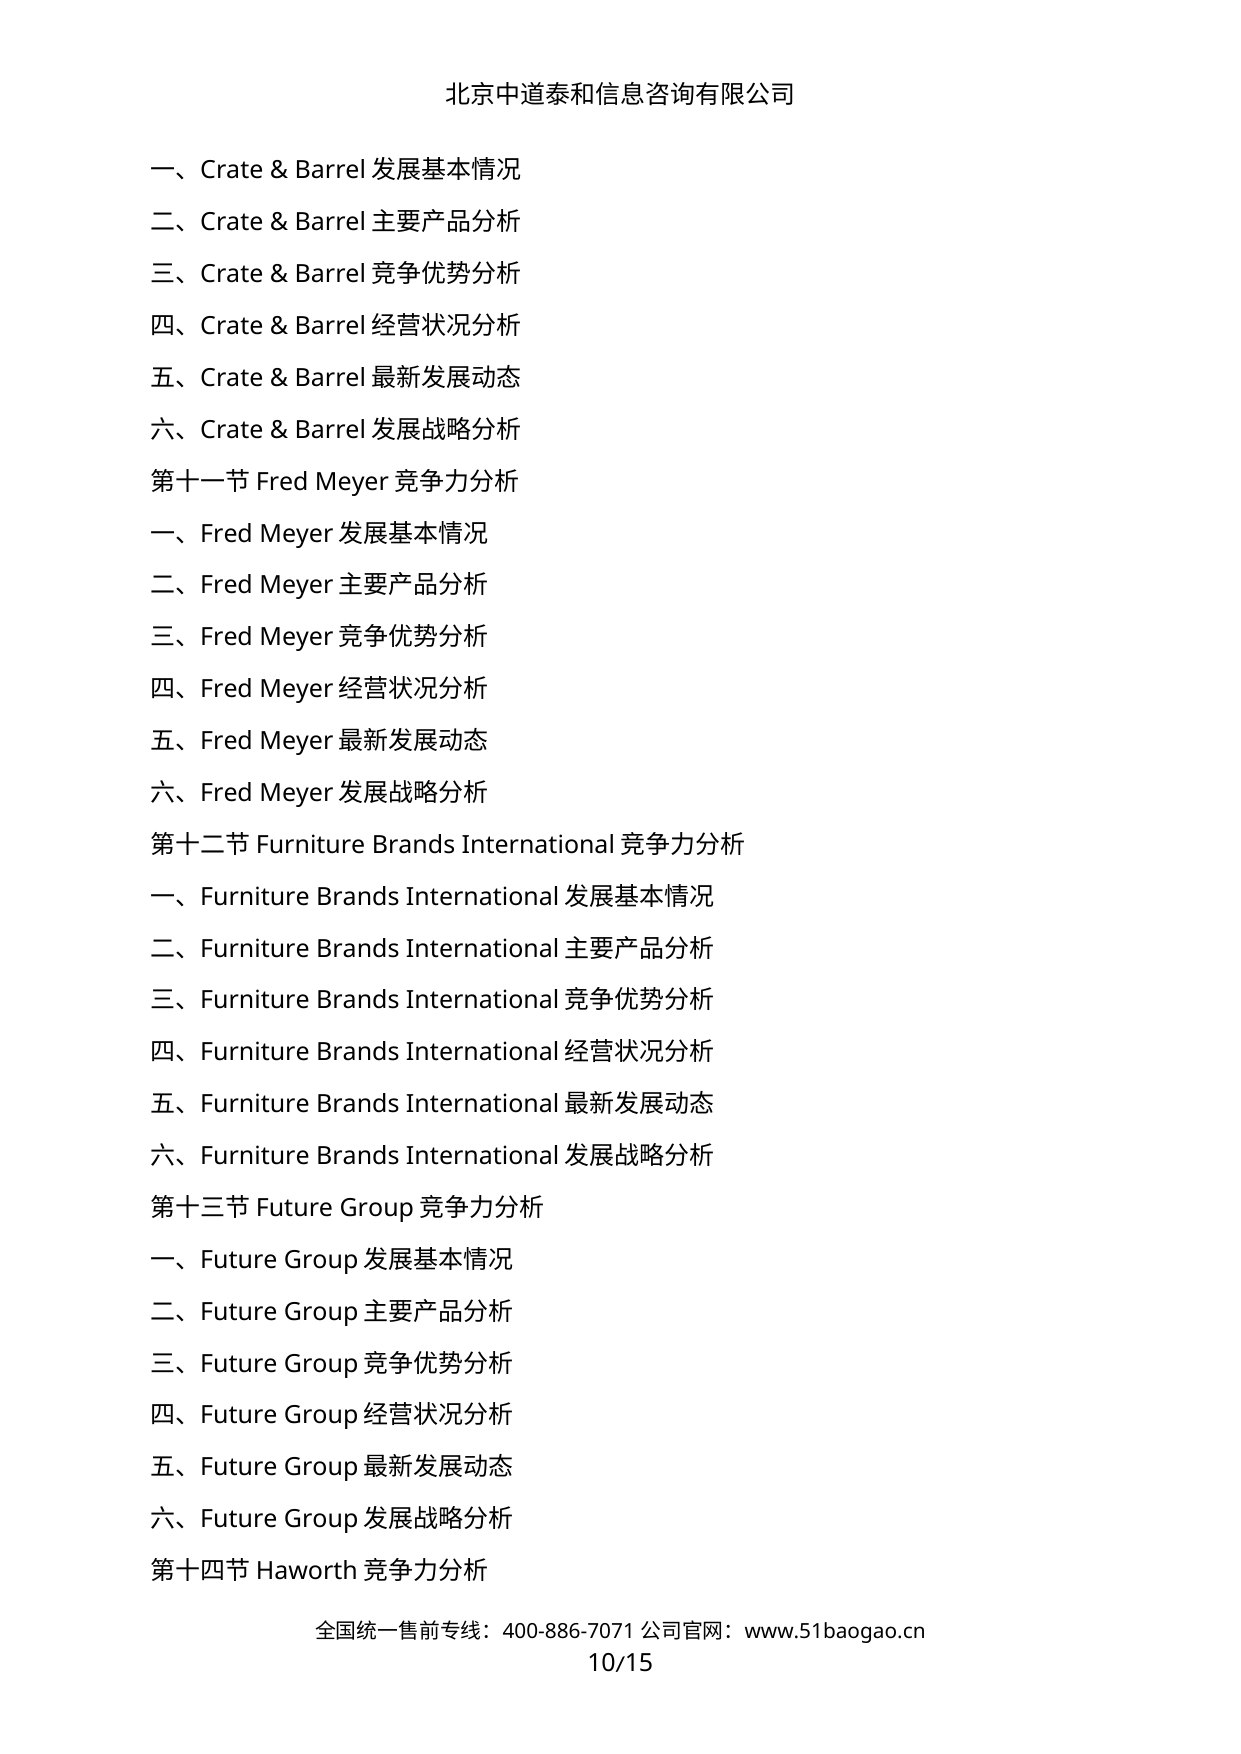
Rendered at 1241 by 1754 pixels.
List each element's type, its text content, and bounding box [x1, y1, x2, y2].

text 三、Fred Meyer竞争优势分析 [150, 617, 1090, 653]
text 四、Crate & Barrel经营状况分析 [150, 306, 1090, 342]
text 第十二节 Furniture Brands International竞争力分析 [150, 824, 1090, 861]
text 六、Crate & Barrel发展战略分析 [150, 409, 1090, 446]
text 一、Crate & Barrel发展基本情况 [150, 150, 1090, 186]
text 一、Future Group发展基本情况 [150, 1239, 1090, 1276]
text 二、Crate & Barrel主要产品分析 [150, 202, 1090, 238]
text 五、Future Group最新发展动态 [150, 1447, 1090, 1483]
text 二、Future Group主要产品分析 [150, 1291, 1090, 1327]
text 第十三节 Future Group竞争力分析 [150, 1187, 1090, 1224]
text 四、Furniture Brands International经营状况分析 [150, 1032, 1090, 1068]
text 三、Furniture Brands International竞争优势分析 [150, 980, 1090, 1016]
text 一、Fred Meyer发展基本情况 [150, 513, 1090, 549]
text 六、Furniture Brands International发展战略分析 [150, 1136, 1090, 1172]
text 第十一节 Fred Meyer竞争力分析 [150, 461, 1090, 497]
text 五、Fred Meyer最新发展动态 [150, 721, 1090, 757]
text 五、Crate & Barrel最新发展动态 [150, 357, 1090, 394]
text 六、Future Group发展战略分析 [150, 1499, 1090, 1535]
text 四、Future Group经营状况分析 [150, 1395, 1090, 1431]
text 六、Fred Meyer发展战略分析 [150, 772, 1090, 809]
text 二、Furniture Brands International主要产品分析 [150, 928, 1090, 964]
text 三、Future Group竞争优势分析 [150, 1343, 1090, 1379]
text 三、Crate & Barrel竞争优势分析 [150, 254, 1090, 290]
text 二、Fred Meyer主要产品分析 [150, 565, 1090, 601]
text 五、Furniture Brands International最新发展动态 [150, 1084, 1090, 1120]
text 四、Fred Meyer经营状况分析 [150, 669, 1090, 705]
text 一、Furniture Brands International发展基本情况 [150, 876, 1090, 912]
text 第十四节 Haworth竞争力分析 [150, 1551, 1090, 1587]
